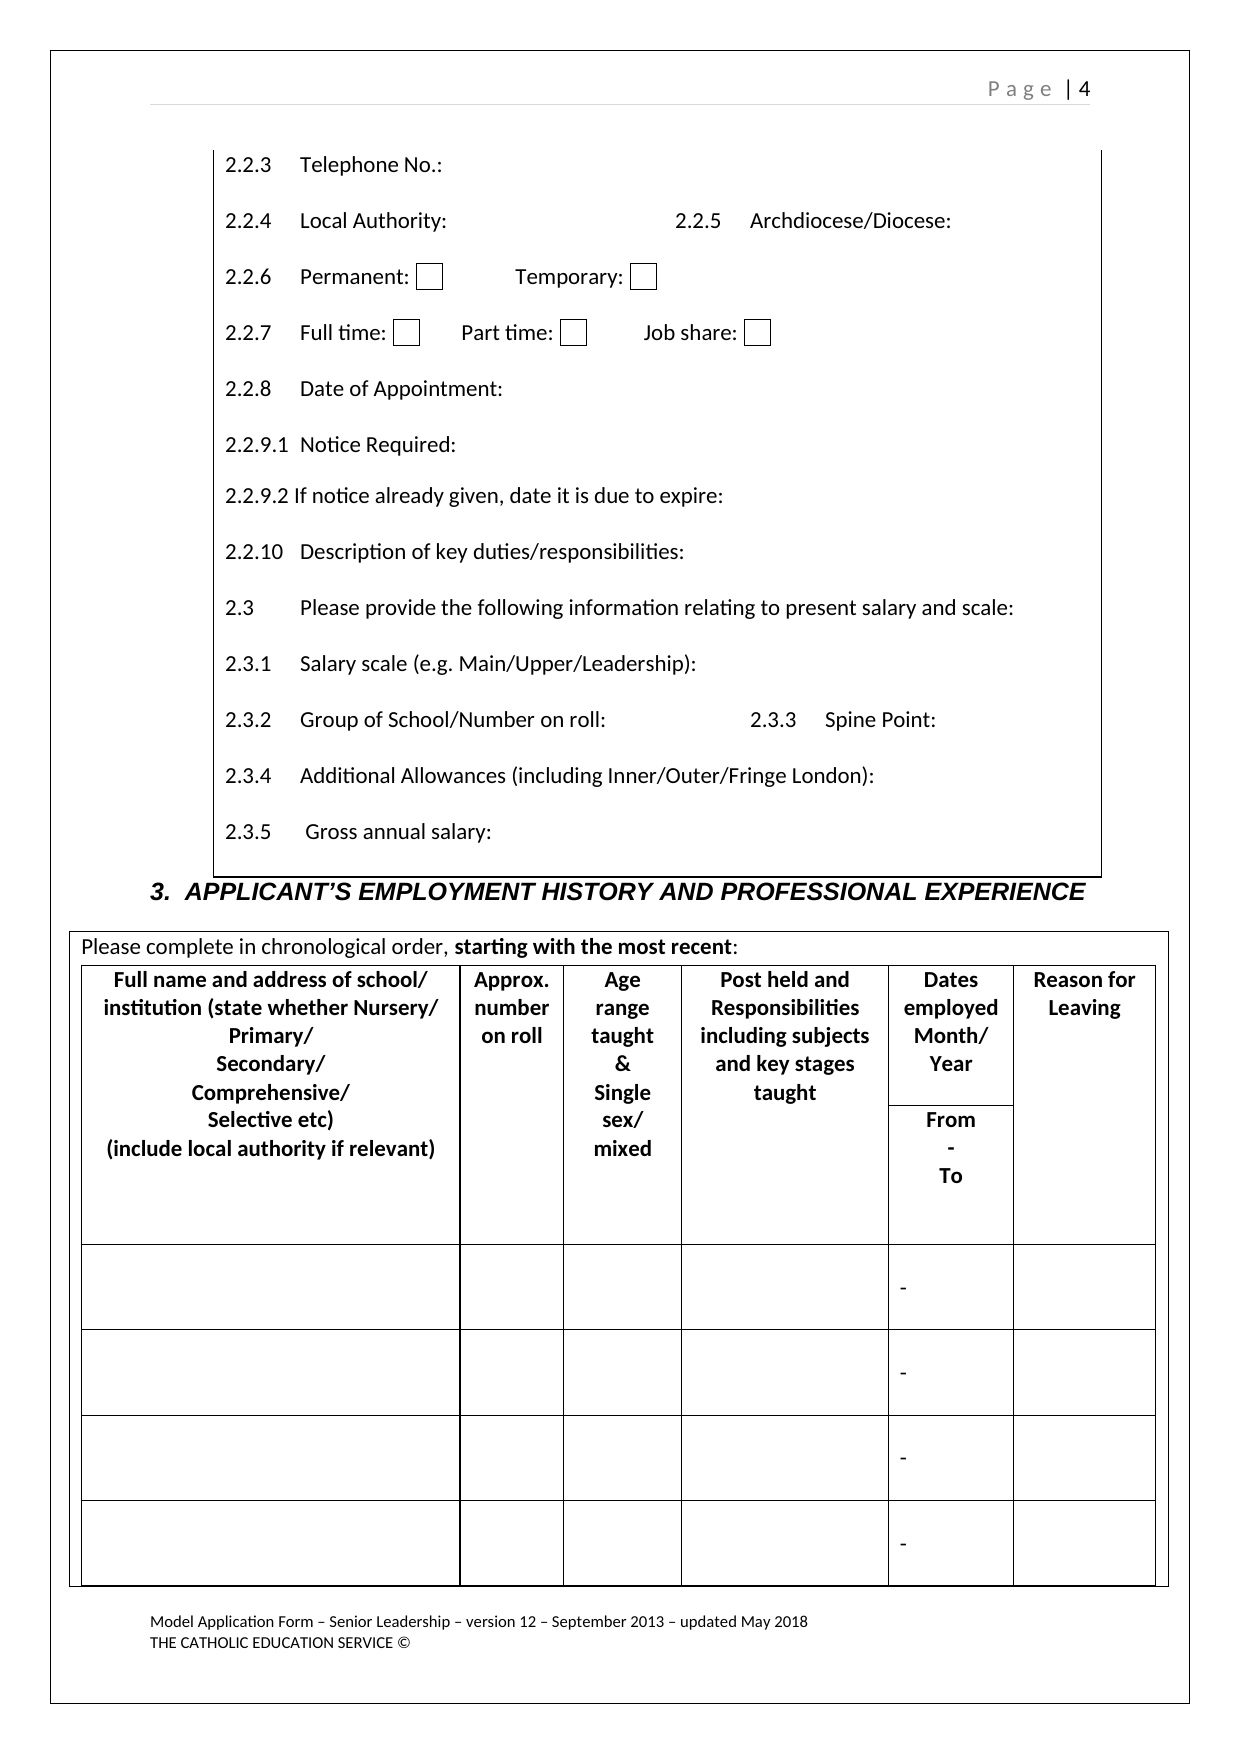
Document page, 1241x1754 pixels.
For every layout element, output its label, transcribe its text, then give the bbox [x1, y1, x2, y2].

table_header Please complete in chronological order, starting with the most recent: [70, 932, 1168, 1586]
table_cell 2.2.3 Telephone No.: 2.2.4 Local Authority: 2.2.5 Archdiocese/Diocese: 2.2.6 Permanent: Temporary: 2.2.7 Full time: Part time: Job share: 2.2.8 Date of Appointment: 2.2.9.1 Notice Required: [214, 150, 1101, 481]
table_cell 2.2.9.2 If notice already given, date it is due to expire: 2.2.10 Description of key duties/responsibilities: [214, 481, 1101, 593]
text 3. APPLICANT’S EMPLOYMENT HISTORY AND PROFESSIONAL EXPERIENCE [150, 877, 1090, 906]
table_cell 2.3 Please provide the following information relating to present salary and scale: 2.3.1 Salary scale (e.g. Main/Upper/Leadership): 2.3.2 Group of School/Number on roll: 2.3.3 Spine Point: 2.3.4 Additional Allowances (including Inner/Outer/Fringe London): Gross annual salary: [214, 593, 1101, 876]
